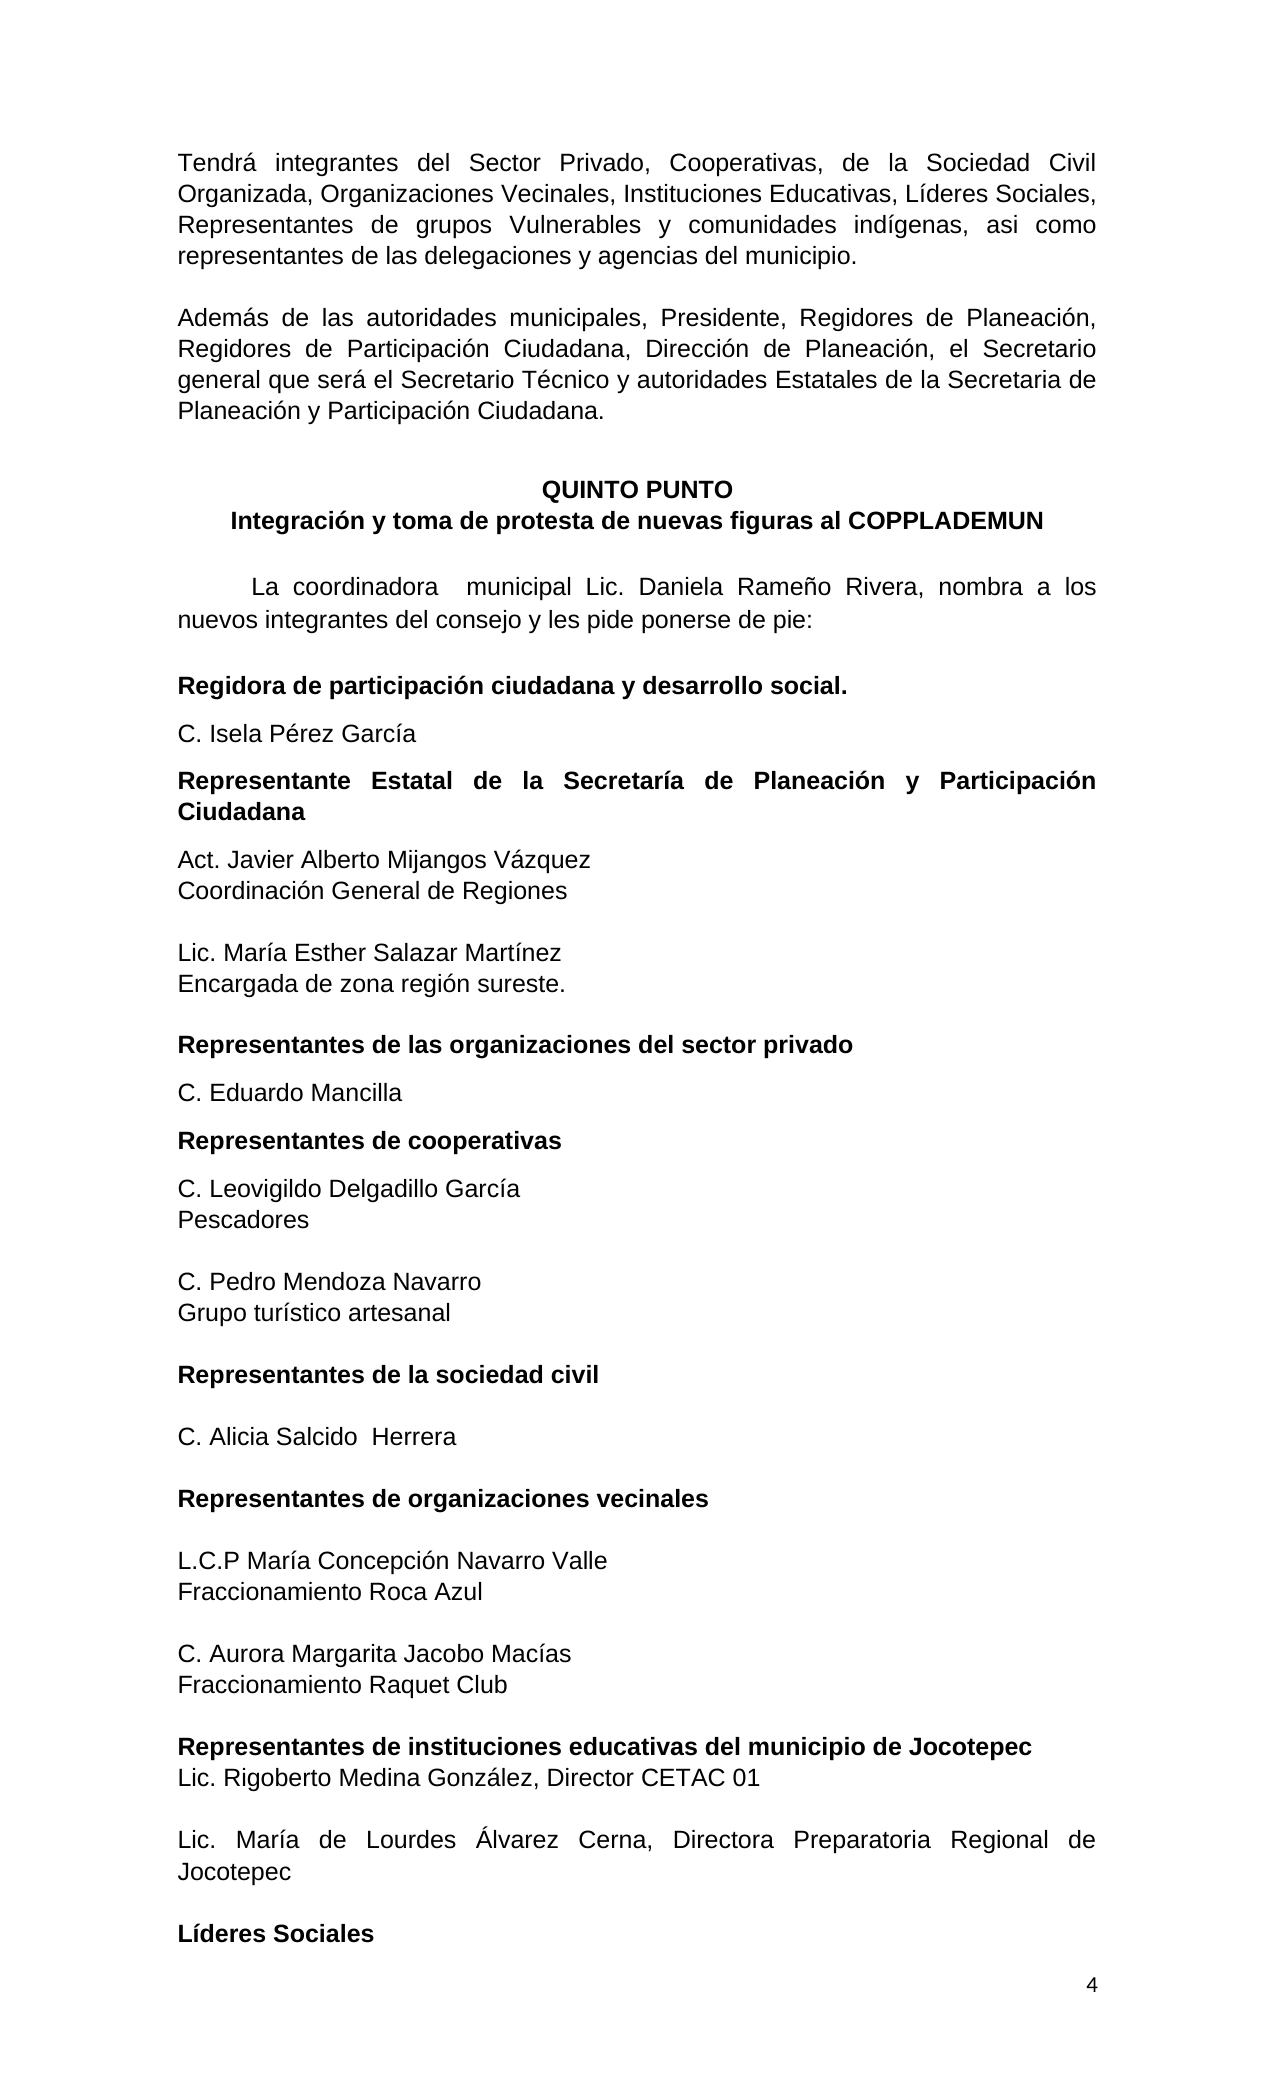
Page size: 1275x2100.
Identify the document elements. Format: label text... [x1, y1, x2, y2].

text Coordinación General de Regiones [177, 876, 1098, 905]
text Líderes Sociales [177, 1918, 1098, 1947]
text Regidora de participación ciudadana y desarrollo social. [177, 671, 1098, 699]
text Representantes de instituciones educativas del municipio de Jocotepec [177, 1732, 1098, 1761]
text C. Alicia Salcido Herrera [177, 1422, 1098, 1451]
text Tendrá integrantes del Sector Privado, Cooperativas, de la Sociedad Civil Organizada, Organizaciones Vecinales, Instituciones Educativas, Líderes Sociales, Representantes de grupos Vulnerables y comunidades indígenas, asi como representantes de las delegaciones y agencias del municipio. [177, 148, 1098, 269]
text C. Pedro Mendoza Navarro [177, 1267, 1098, 1295]
text Representantes de la sociedad civil [177, 1360, 1098, 1388]
text QUINTO PUNTO [177, 475, 1098, 503]
text Representantes de organizaciones vecinales [177, 1484, 1098, 1513]
text Representantes de las organizaciones del sector privado [177, 1030, 1098, 1059]
text Act. Javier Alberto Mijangos Vázquez [177, 845, 1098, 874]
text Encargada de zona región sureste. [177, 969, 1098, 998]
text L.C.P María Concepción Navarro Valle [177, 1546, 1098, 1575]
text Representantes de cooperativas [177, 1126, 1098, 1154]
text Lic. María de Lourdes Álvarez Cerna, Directora Preparatoria Regional de Jocotepec [177, 1825, 1098, 1885]
text Grupo turístico artesanal [177, 1298, 1098, 1326]
text C. Leovigildo Delgadillo García [177, 1173, 1098, 1202]
text C. Aurora Margarita Jacobo Macías [177, 1639, 1098, 1668]
text C. Eduardo Mancilla [177, 1078, 1098, 1107]
text Representante Estatal de la Secretaría de Planeación y Participación Ciudadana [177, 766, 1098, 826]
text C. Isela Pérez García [177, 718, 1098, 747]
text Integración y toma de protesta de nuevas figuras al COPPLADEMUN [177, 506, 1098, 534]
text Fraccionamiento Raquet Club [177, 1670, 1098, 1699]
text La coordinadora municipal Lic. Daniela Rameño Rivera, nombra a los nuevos integrantes del consejo y les pide ponerse de pie: [177, 572, 1098, 633]
text Pescadores [177, 1204, 1098, 1233]
text Además de las autoridades municipales, Presidente, Regidores de Planeación, Regidores de Participación Ciudadana, Dirección de Planeación, el Secretario general que será el Secretario Técnico y autoridades Estatales de la Secretaria de Planeación y Participación Ciudadana. [177, 303, 1098, 425]
text Fraccionamiento Roca Azul [177, 1577, 1098, 1606]
text Lic. María Esther Salazar Martínez [177, 938, 1098, 967]
text Lic. Rigoberto Medina González, Director CETAC 01 [177, 1763, 1098, 1792]
